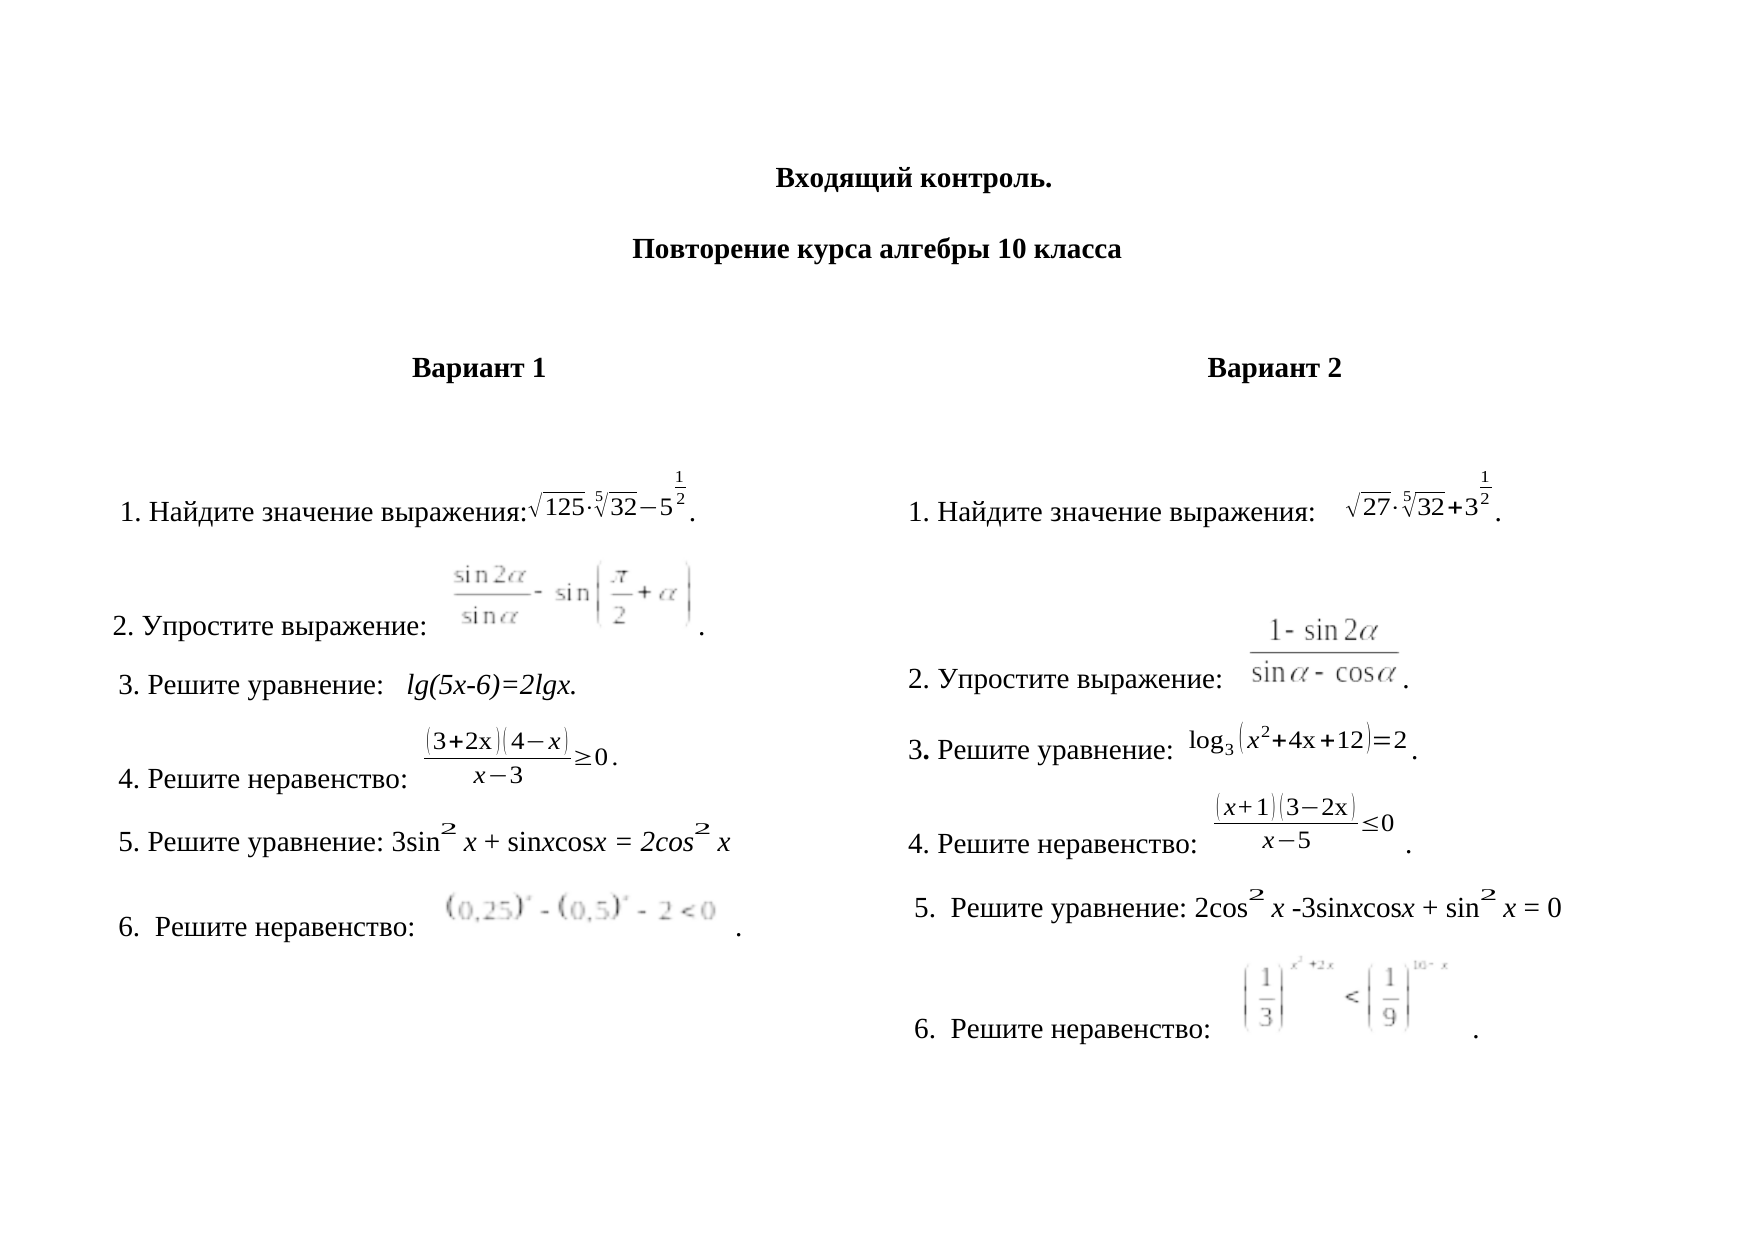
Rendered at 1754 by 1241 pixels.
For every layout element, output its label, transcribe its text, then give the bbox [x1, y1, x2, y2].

text 3. Решите уравнение: lg(5х-6)=2lgx. [118, 667, 840, 701]
text 2. Упростите выражение: . [908, 612, 1642, 695]
text 5. Решите уравнение: 3sinx + sinxcosx = 2cosx [118, 821, 840, 858]
text 6. Решите неравенство: . [118, 884, 840, 943]
text Входящий контроль. [118, 160, 1636, 193]
text Вариант 1 [118, 350, 840, 383]
text Повторение курса алгебры 10 класса [118, 231, 1636, 264]
text 2. Упростите выражение: . [112, 553, 846, 641]
text 1. Найдите значение выражения: . [908, 468, 1642, 527]
text Вариант 2 [914, 350, 1636, 383]
text 6. Решите неравенство: . [914, 949, 1636, 1045]
text 1. Найдите значение выражения:. [112, 468, 846, 527]
text 4. Решите неравенство: [118, 726, 840, 795]
text 3. Решите уравнение: . [908, 721, 1642, 766]
text 4. Решите неравенство: . [908, 792, 1642, 860]
text 5. Решите уравнение: 2cosx -3sinxcosx + sinx = 0 [914, 886, 1636, 923]
